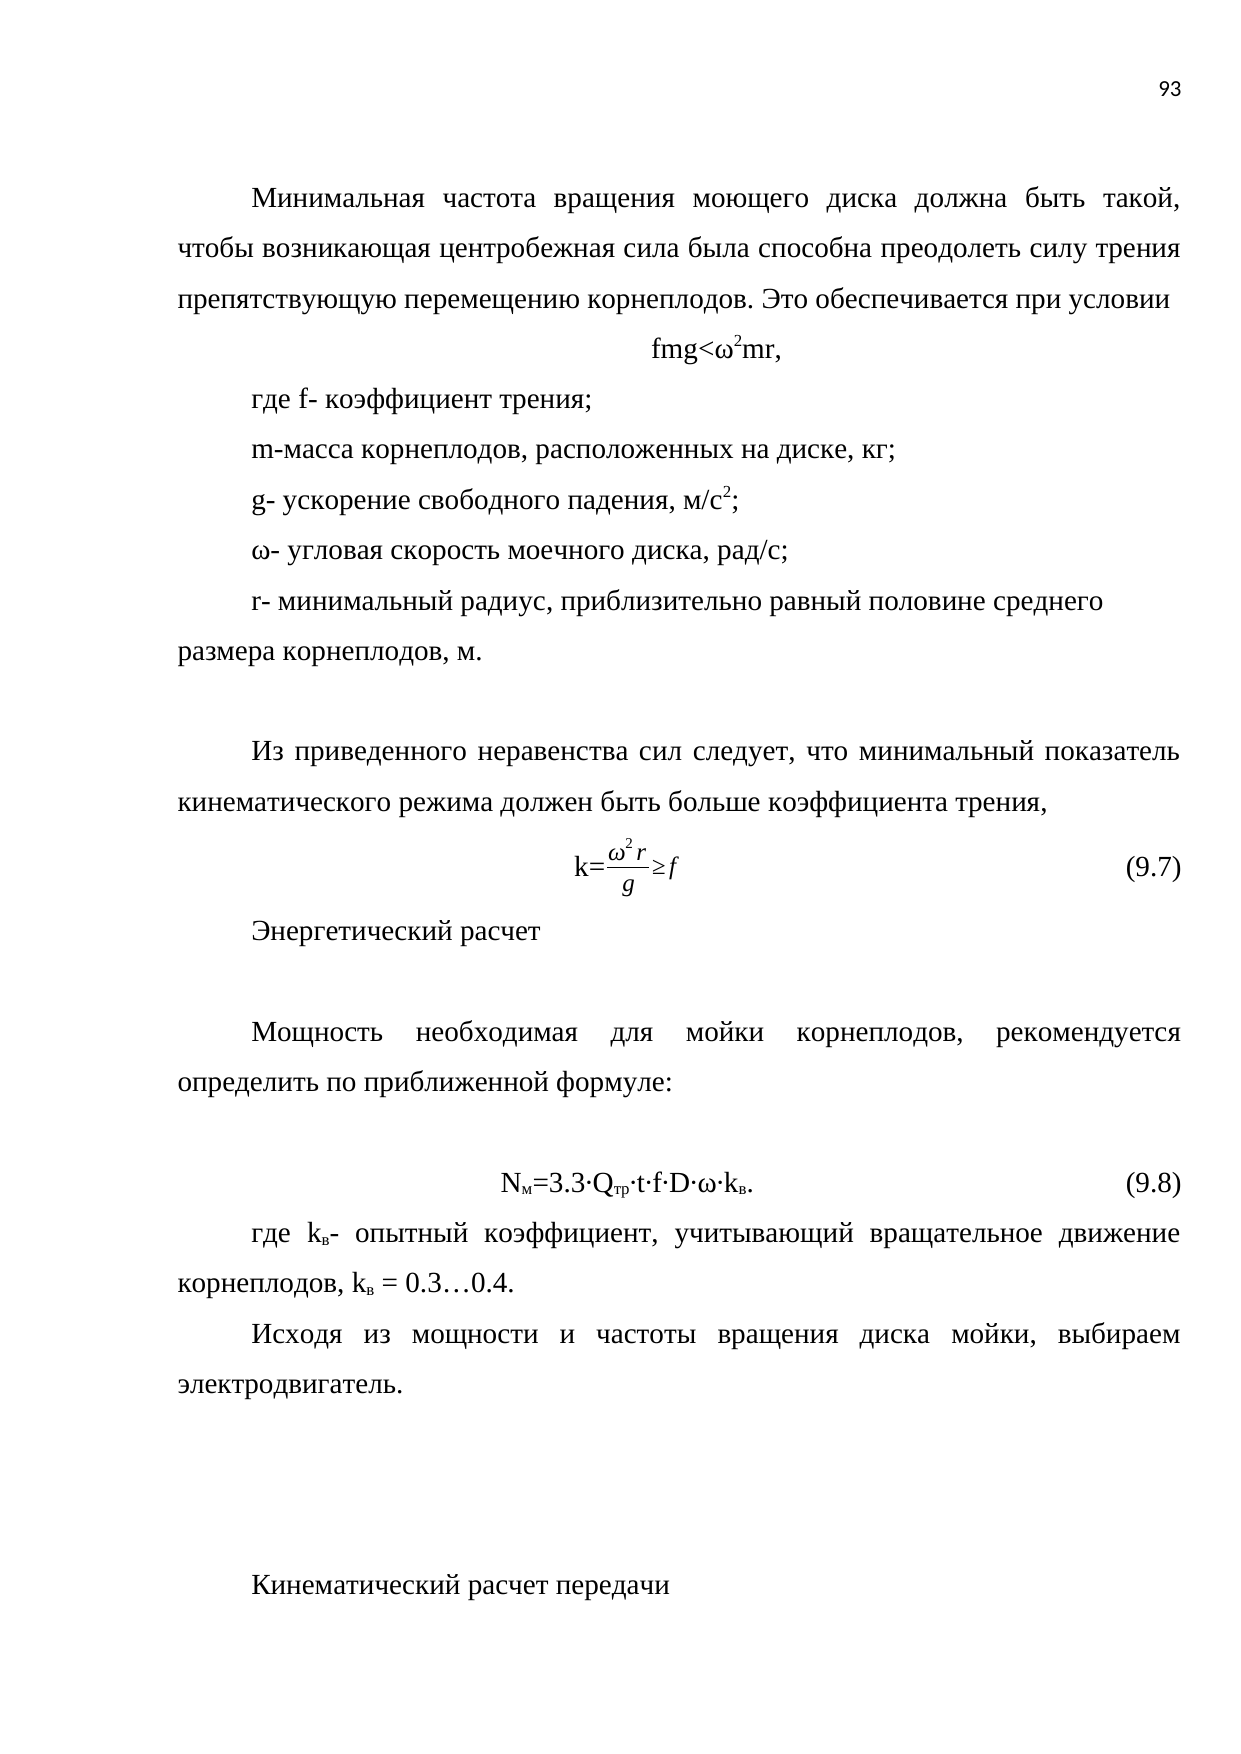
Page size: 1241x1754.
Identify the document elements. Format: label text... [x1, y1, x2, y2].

text Минимальная частота вращения моющего диска должна быть такой, чтобы возникающая центробежная сила была способна преодолеть силу трения препятствующую перемещению корнеплодов. Это обеспечивается при условии [177, 180, 1181, 314]
text Из приведенного неравенства сил следует, что минимальный показатель кинематического режима должен быть больше коэффициента трения, [177, 733, 1181, 817]
text где f- коэффициент трения; [177, 381, 1181, 415]
text r- минимальный радиус, приблизительно равный половине среднего размера корнеплодов, м. [177, 583, 1181, 666]
text fmg<ω2mr, [177, 331, 1181, 364]
text m-масса корнеплодов, расположенных на диске, кг; [177, 432, 1181, 465]
text ω- угловая скорость моечного диска, рад/с; [177, 532, 1181, 566]
text g- ускорение свободного падения, м/с2; [177, 482, 1181, 516]
text k= (9.7) [177, 834, 1181, 897]
text Исходя из мощности и частоты вращения диска мойки, выбираем электродвигатель. [177, 1316, 1181, 1400]
text Мощность необходимая для мойки корнеплодов, рекомендуется определить по приближенной формуле: [177, 1014, 1181, 1098]
text Кинематический расчет передачи [177, 1567, 1181, 1601]
text Nм=3.3∙Qтр∙t∙f∙D∙ω∙kв. (9.8) [177, 1165, 1181, 1198]
text где kв- опытный коэффициент, учитывающий вращательное движение корнеплодов, kв = 0.3…0.4. [177, 1215, 1181, 1299]
text Энергетический расчет [177, 913, 1181, 947]
